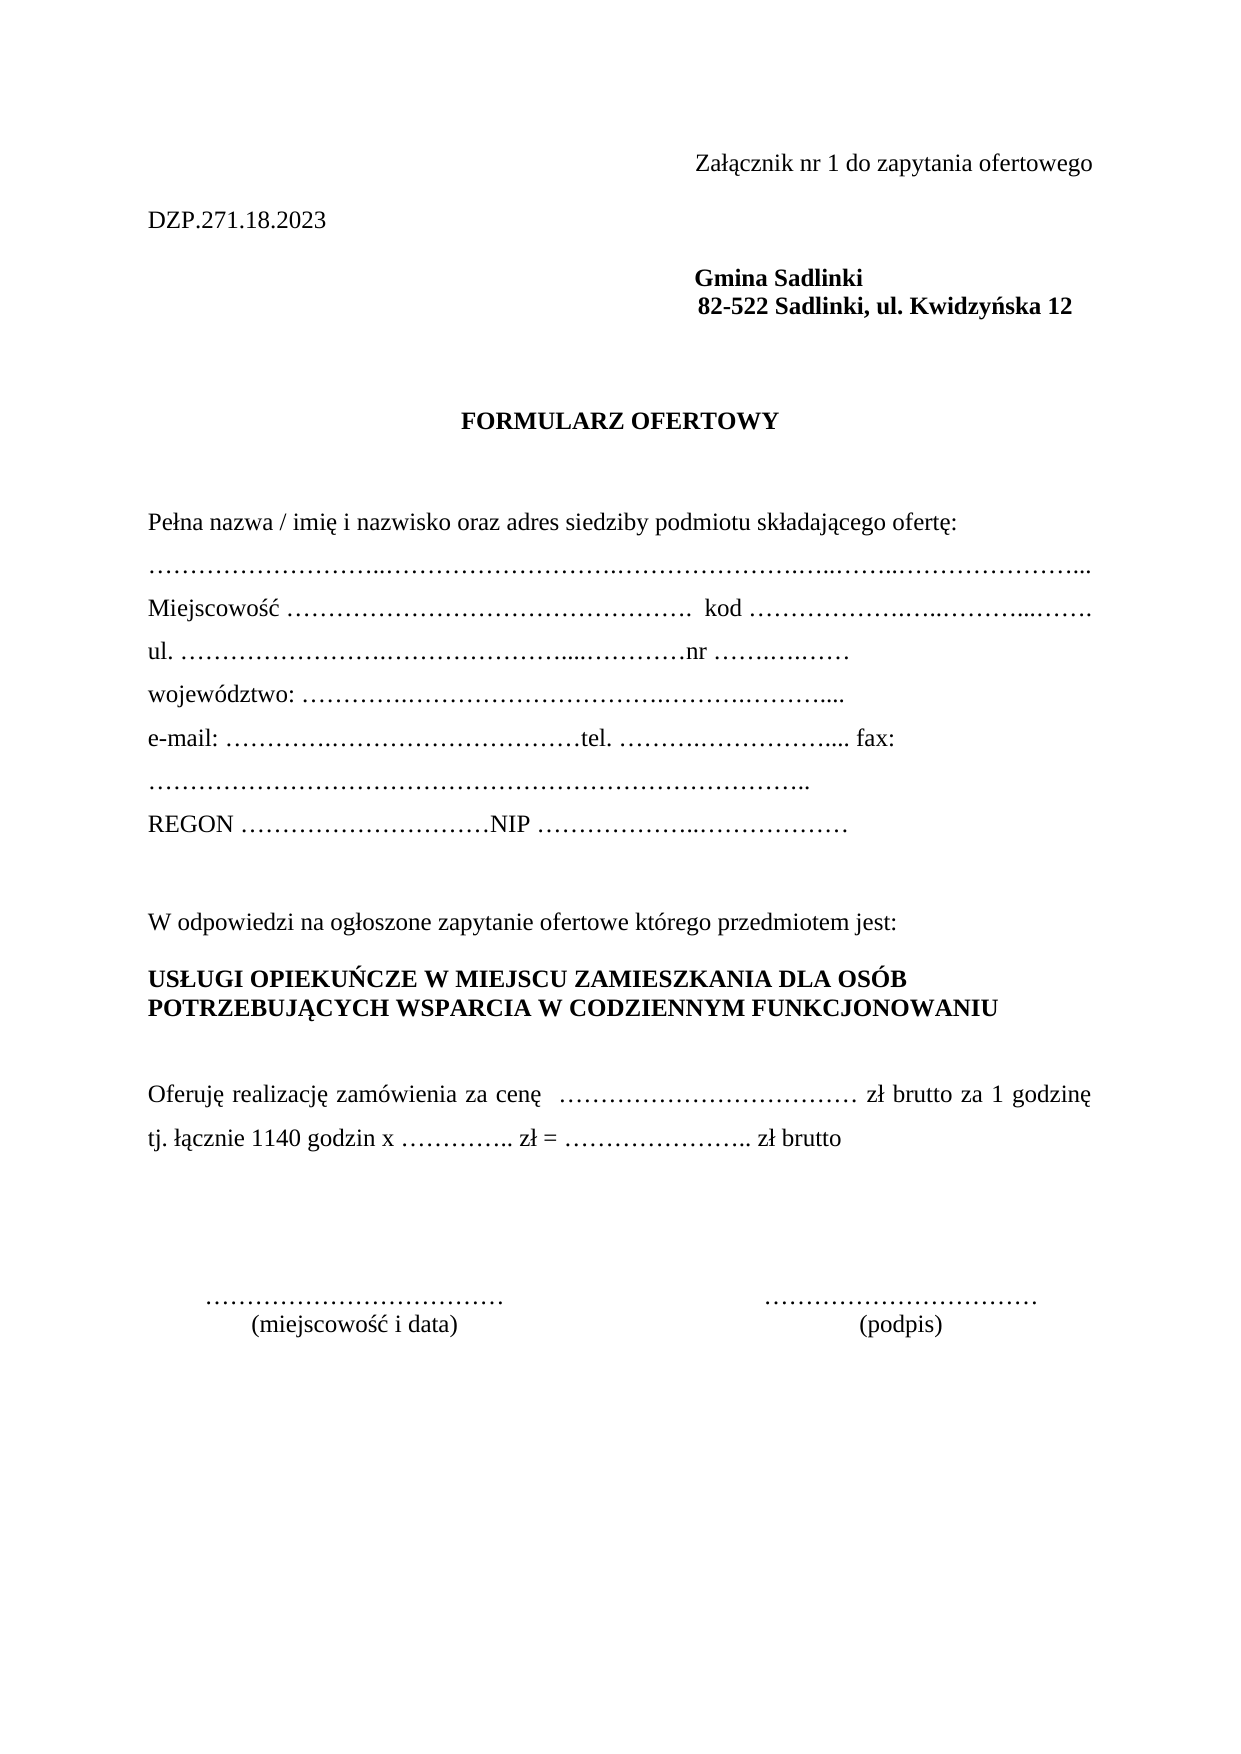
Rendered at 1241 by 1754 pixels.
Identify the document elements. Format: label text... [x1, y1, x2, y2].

text e-mail: ………….…………………………tel. ……….…………….... fax:…………………………………………………………………….. [148, 723, 1093, 794]
text DZP.271.18.2023 [148, 205, 1093, 234]
text województwo: ………….………………………….……….……….... [148, 679, 1093, 708]
text (miejscowość i data) (podpis) [148, 1309, 1093, 1338]
text REGON …………………………NIP ………………..……………… [148, 809, 1093, 838]
text USŁUGI OPIEKUŃCZE W MIEJSCU ZAMIESZKANIA DLA OSÓB POTRZEBUJĄCYCH WSPARCIA W CODZIENNYM FUNKCJONOWANIU [148, 964, 1093, 1022]
text 82-522 Sadlinki, ul. Kwidzyńska 12 [148, 291, 1093, 320]
text W odpowiedzi na ogłoszone zapytanie ofertowe którego przedmiotem jest: [148, 907, 1093, 936]
text FORMULARZ OFERTOWY [148, 406, 1093, 435]
text Gmina Sadlinki [148, 263, 1093, 291]
text ul. …………………….…………………....…………nr …….….…… [148, 636, 1093, 665]
text Oferuję realizację zamówienia za cenę ……………………………… zł brutto za 1 godzinę tj. łącznie 1140 godzin x ………….. zł = ………………….. zł brutto [148, 1079, 1093, 1151]
text Pełna nazwa / imię i nazwisko oraz adres siedziby podmiotu składającego ofertę: [148, 507, 1093, 536]
text ……………………………… …………………………… [148, 1281, 1093, 1309]
text Załącznik nr 1 do zapytania ofertowego [148, 148, 1093, 176]
text Miejscowość …………………………………………. kod ……………….…..………...……. [148, 593, 1093, 622]
text ………………………..……………………….………………….…..……..…………………... [148, 550, 1093, 579]
